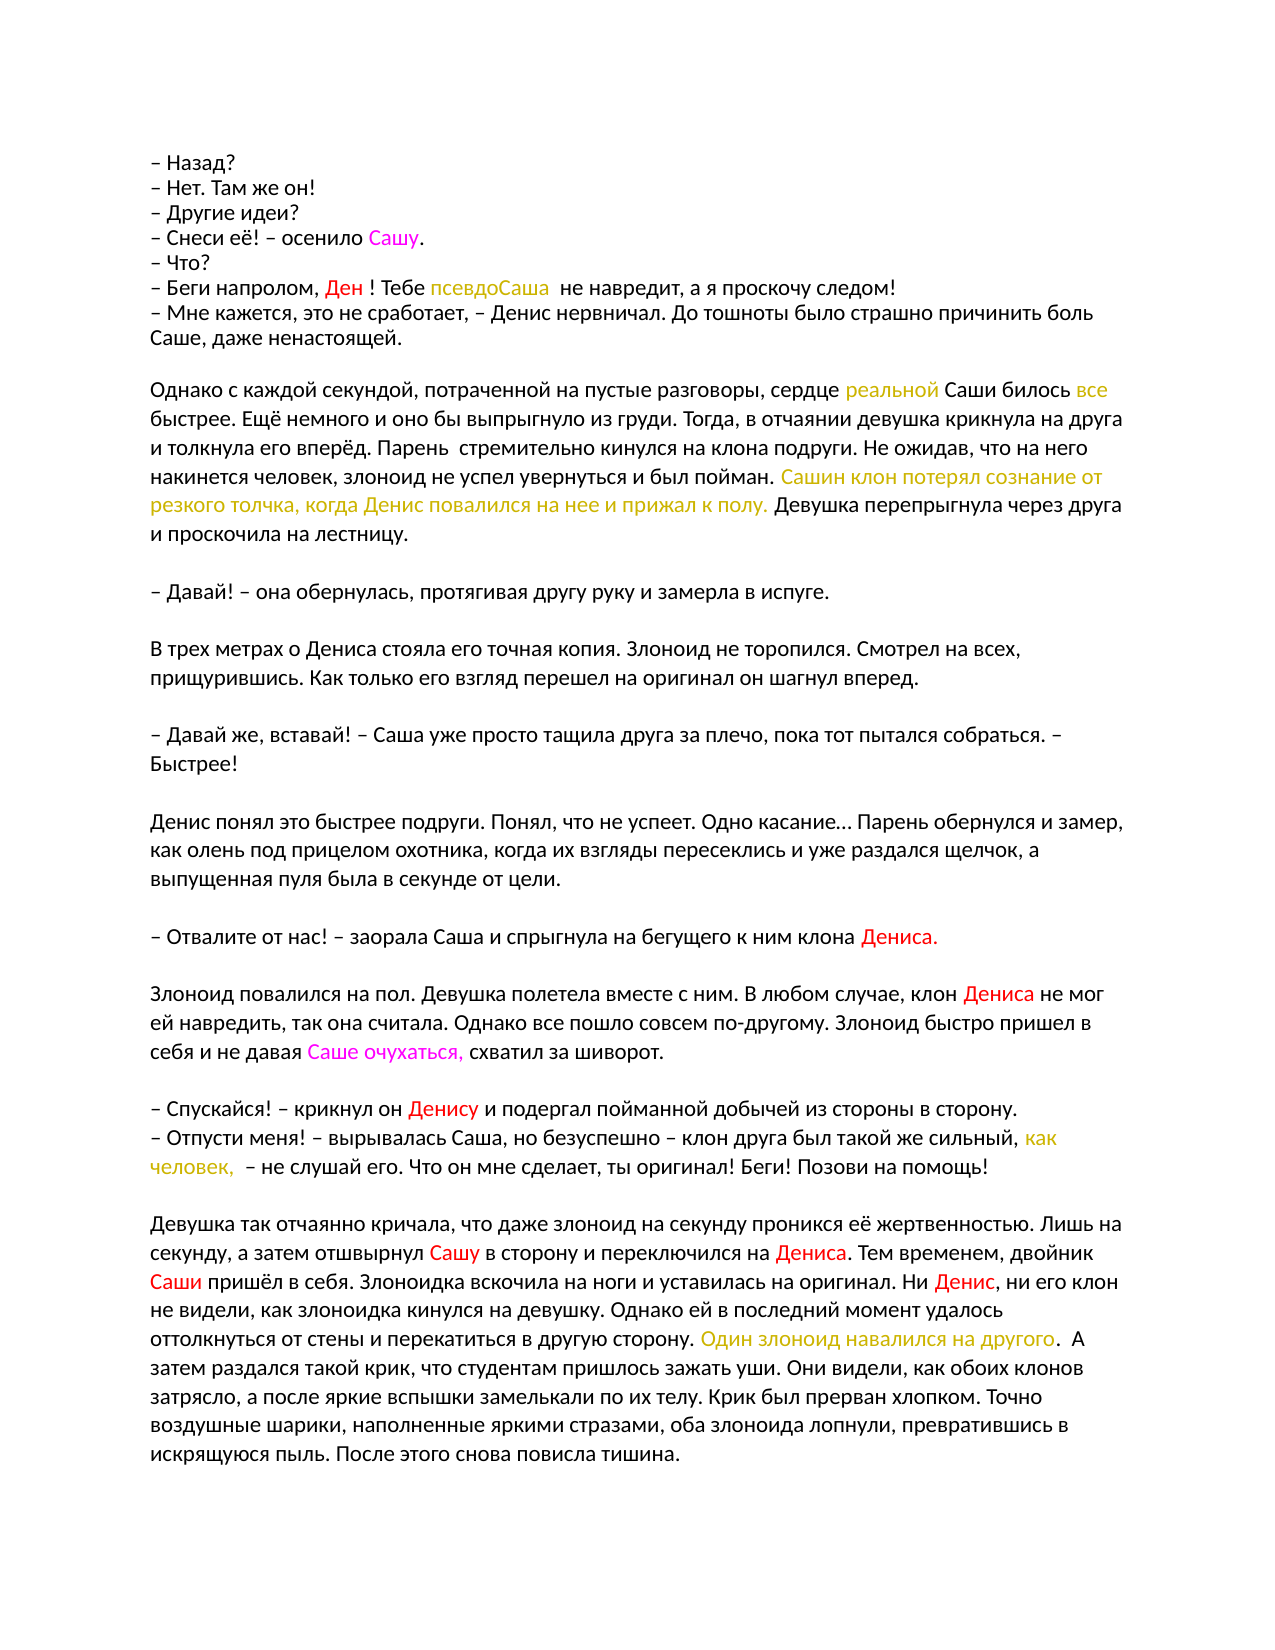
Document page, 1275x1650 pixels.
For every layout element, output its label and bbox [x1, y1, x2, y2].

text [150, 375, 1125, 1496]
text [150, 150, 1125, 350]
